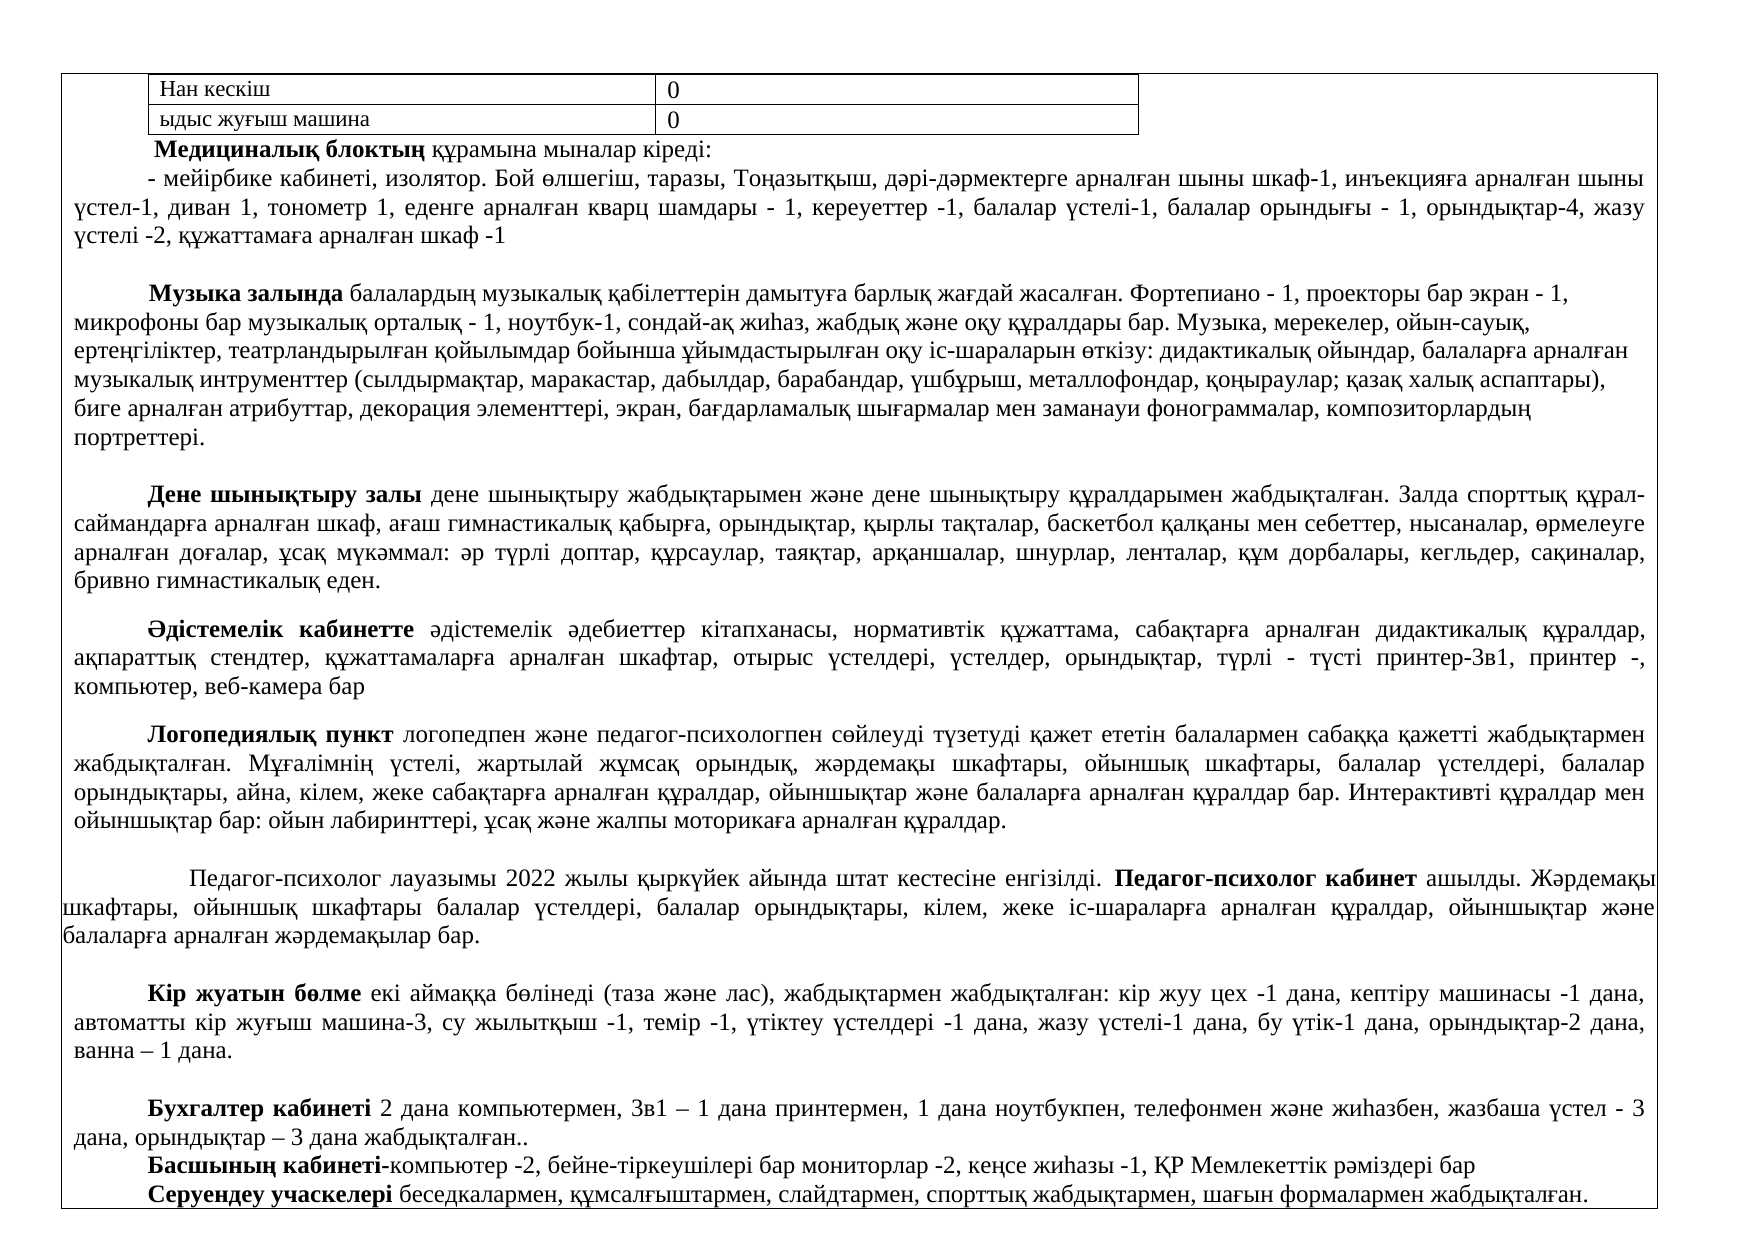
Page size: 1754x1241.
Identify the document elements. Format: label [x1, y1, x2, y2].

table_cell [62, 74, 1657, 1208]
